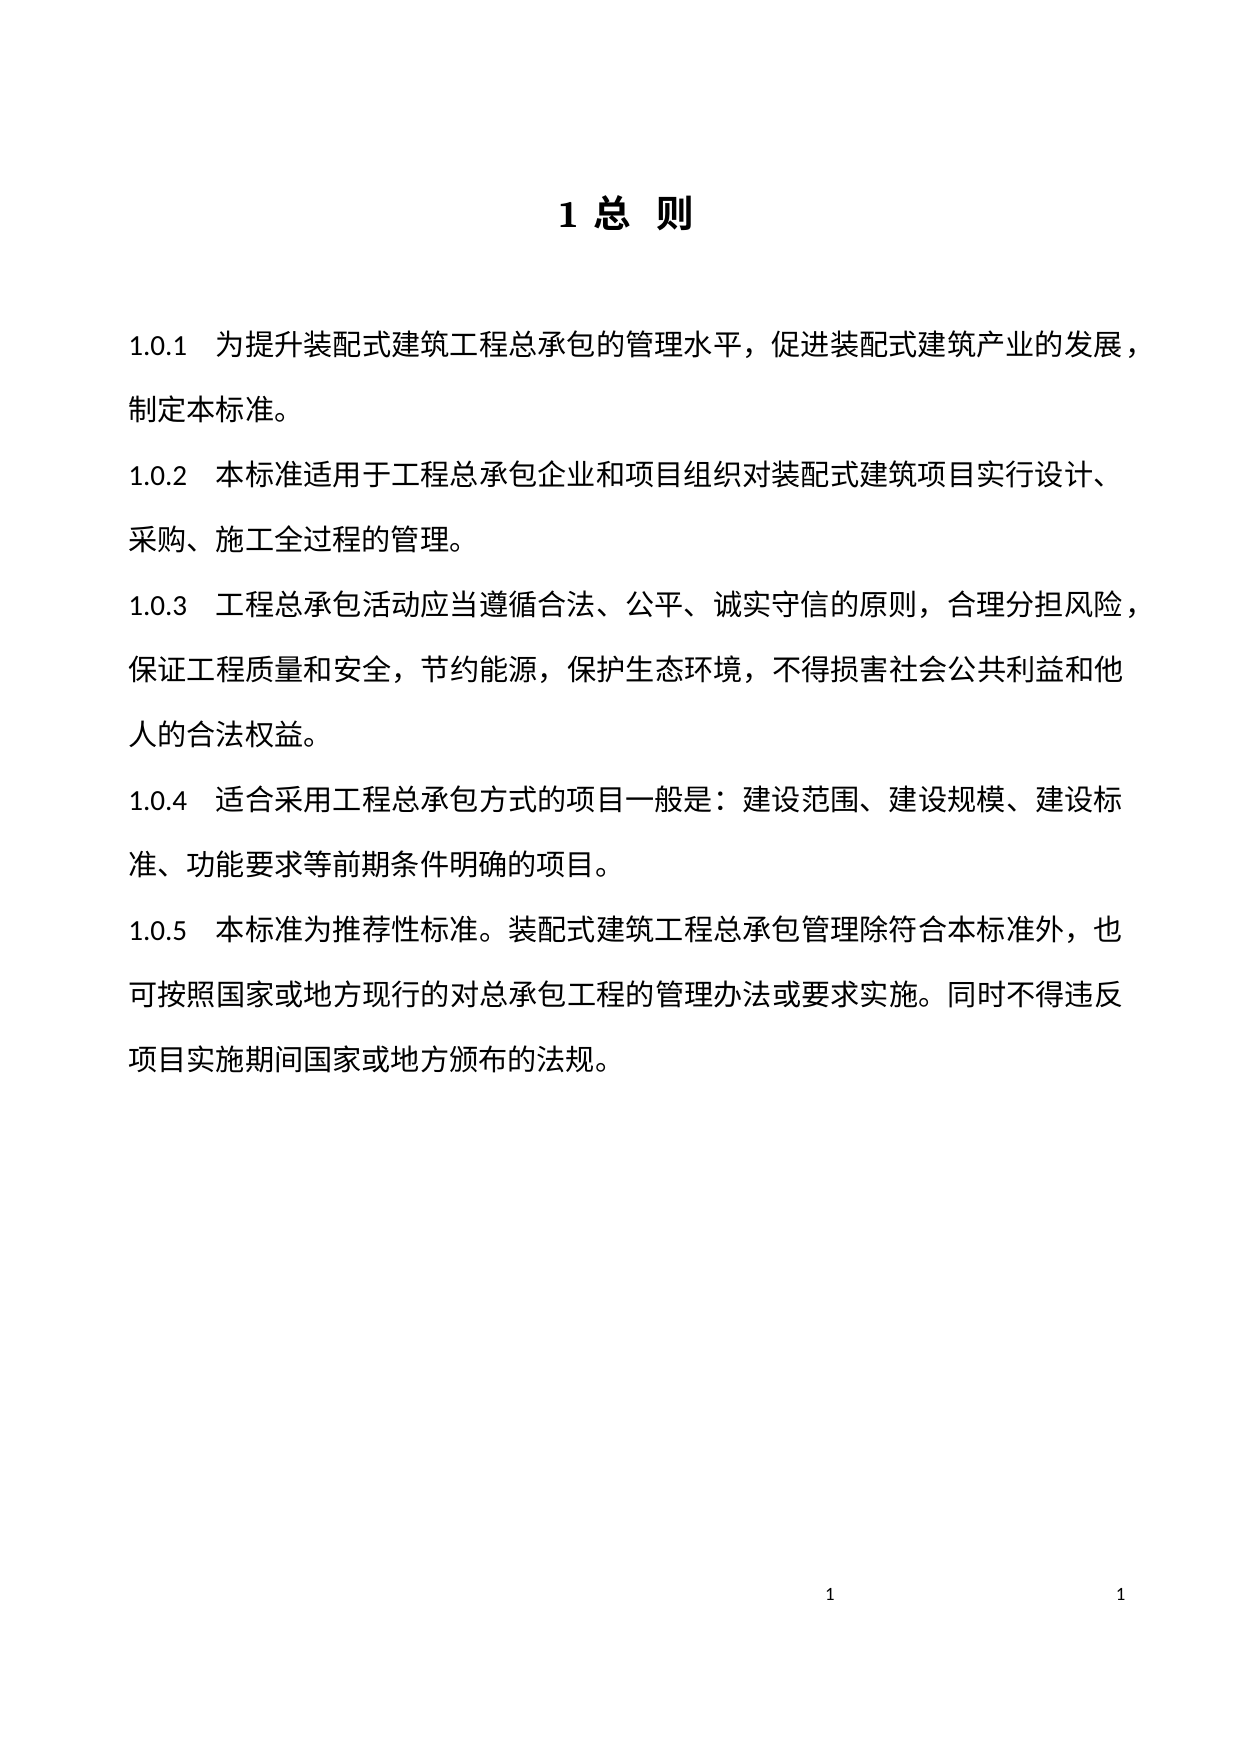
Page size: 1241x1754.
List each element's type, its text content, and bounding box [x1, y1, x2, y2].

list 本标准适用于工程总承包企业和项目组织对装配式建筑项目实行设计、采购、施工全过程的管理。 [128, 440, 1125, 570]
list 工程总承包活动应当遵循合法、公平、诚实守信的原则，合理分担风险，保证工程质量和安全，节约能源，保护生态环境，不得损害社会公共利益和他人的合法权益。 [128, 570, 1125, 765]
list 为提升装配式建筑工程总承包的管理水平，促进装配式建筑产业的发展，制定本标准。 [128, 310, 1125, 440]
subtitle 1 总 则 [128, 178, 1125, 243]
list 适合采用工程总承包方式的项目一般是：建设范围、建设规模、建设标准、功能要求等前期条件明确的项目。 [128, 765, 1125, 895]
list 本标准为推荐性标准。装配式建筑工程总承包管理除符合本标准外，也可按照国家或地方现行的对总承包工程的管理办法或要求实施。同时不得违反项目实施期间国家或地方颁布的法规。 [128, 895, 1125, 1090]
